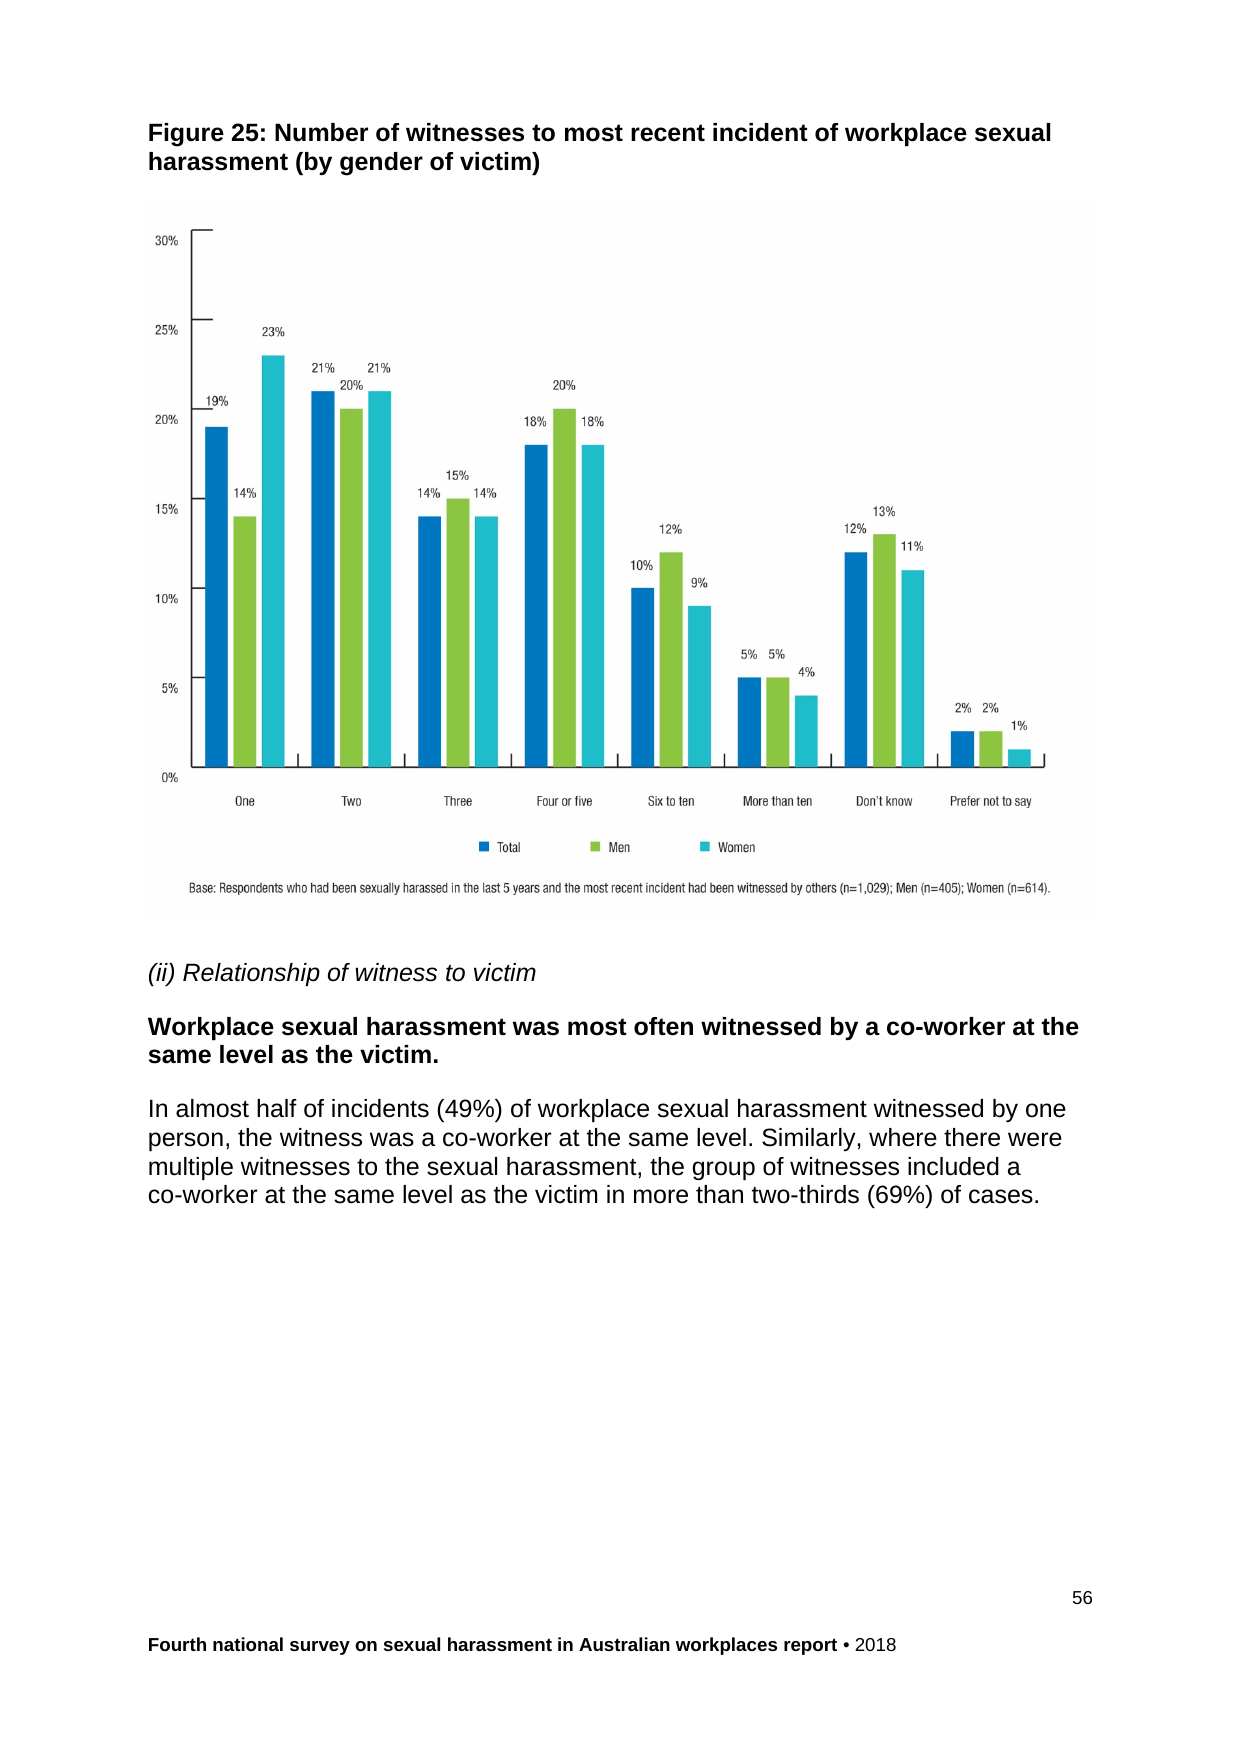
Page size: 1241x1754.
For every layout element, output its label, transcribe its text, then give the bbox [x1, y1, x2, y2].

text Workplace sexual harassment was most often witnessed by a co-worker at the same level as the victim. [148, 1012, 1092, 1069]
subtitle Figure 25: Number of witnesses to most recent incident of workplace sexual harassment (by gender of victim) [148, 118, 1092, 176]
picture [147, 200, 1093, 917]
text In almost half of incidents (49%) of workplace sexual harassment witnessed by one person, the witness was a co-worker at the same level. Similarly, where there were multiple witnesses to the sexual harassment, the group of witnesses included a co-worker at the same level as the victim in more than two-thirds (69%) of cases. [148, 1094, 1092, 1209]
subtitle Relationship of witness to victim [148, 958, 1092, 987]
